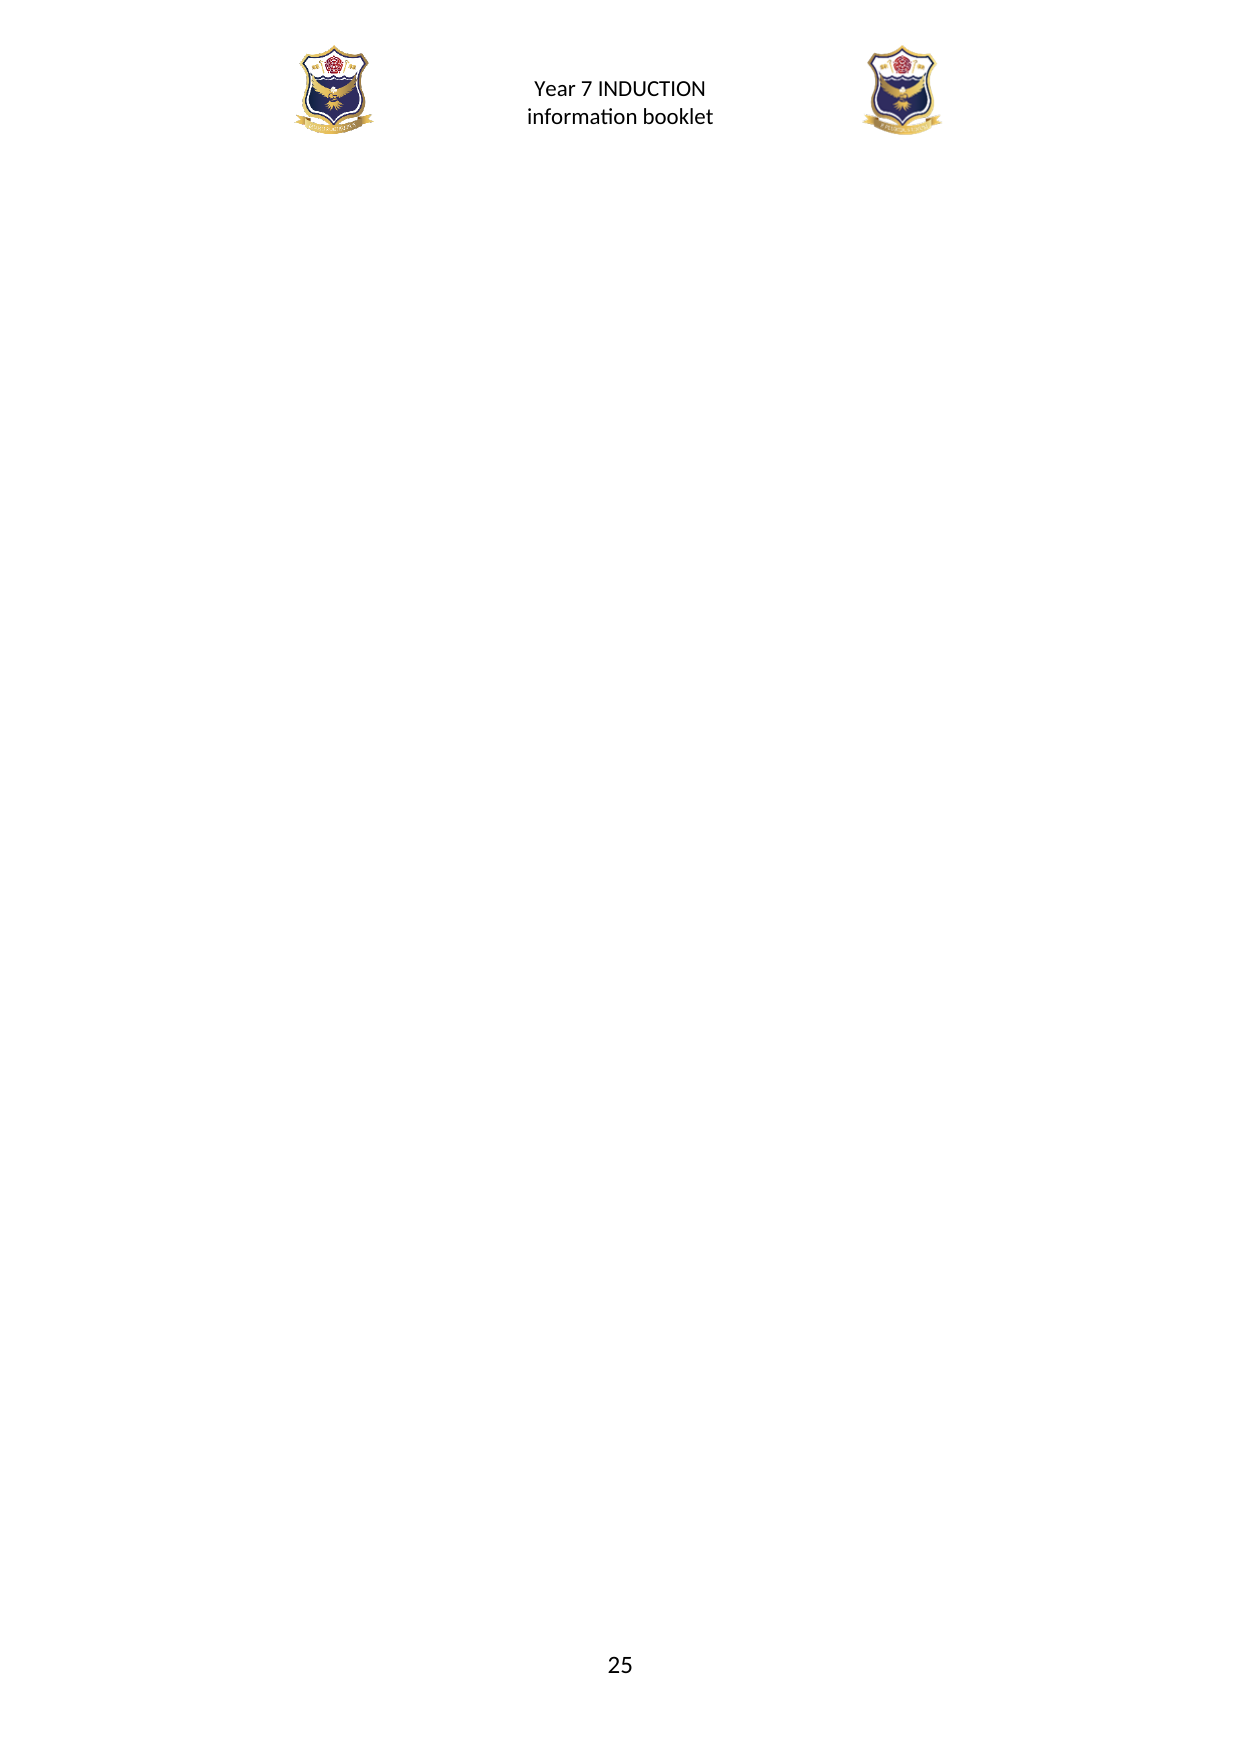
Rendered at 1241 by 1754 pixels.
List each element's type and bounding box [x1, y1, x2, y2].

picture [862, 45, 944, 144]
picture [292, 45, 374, 143]
